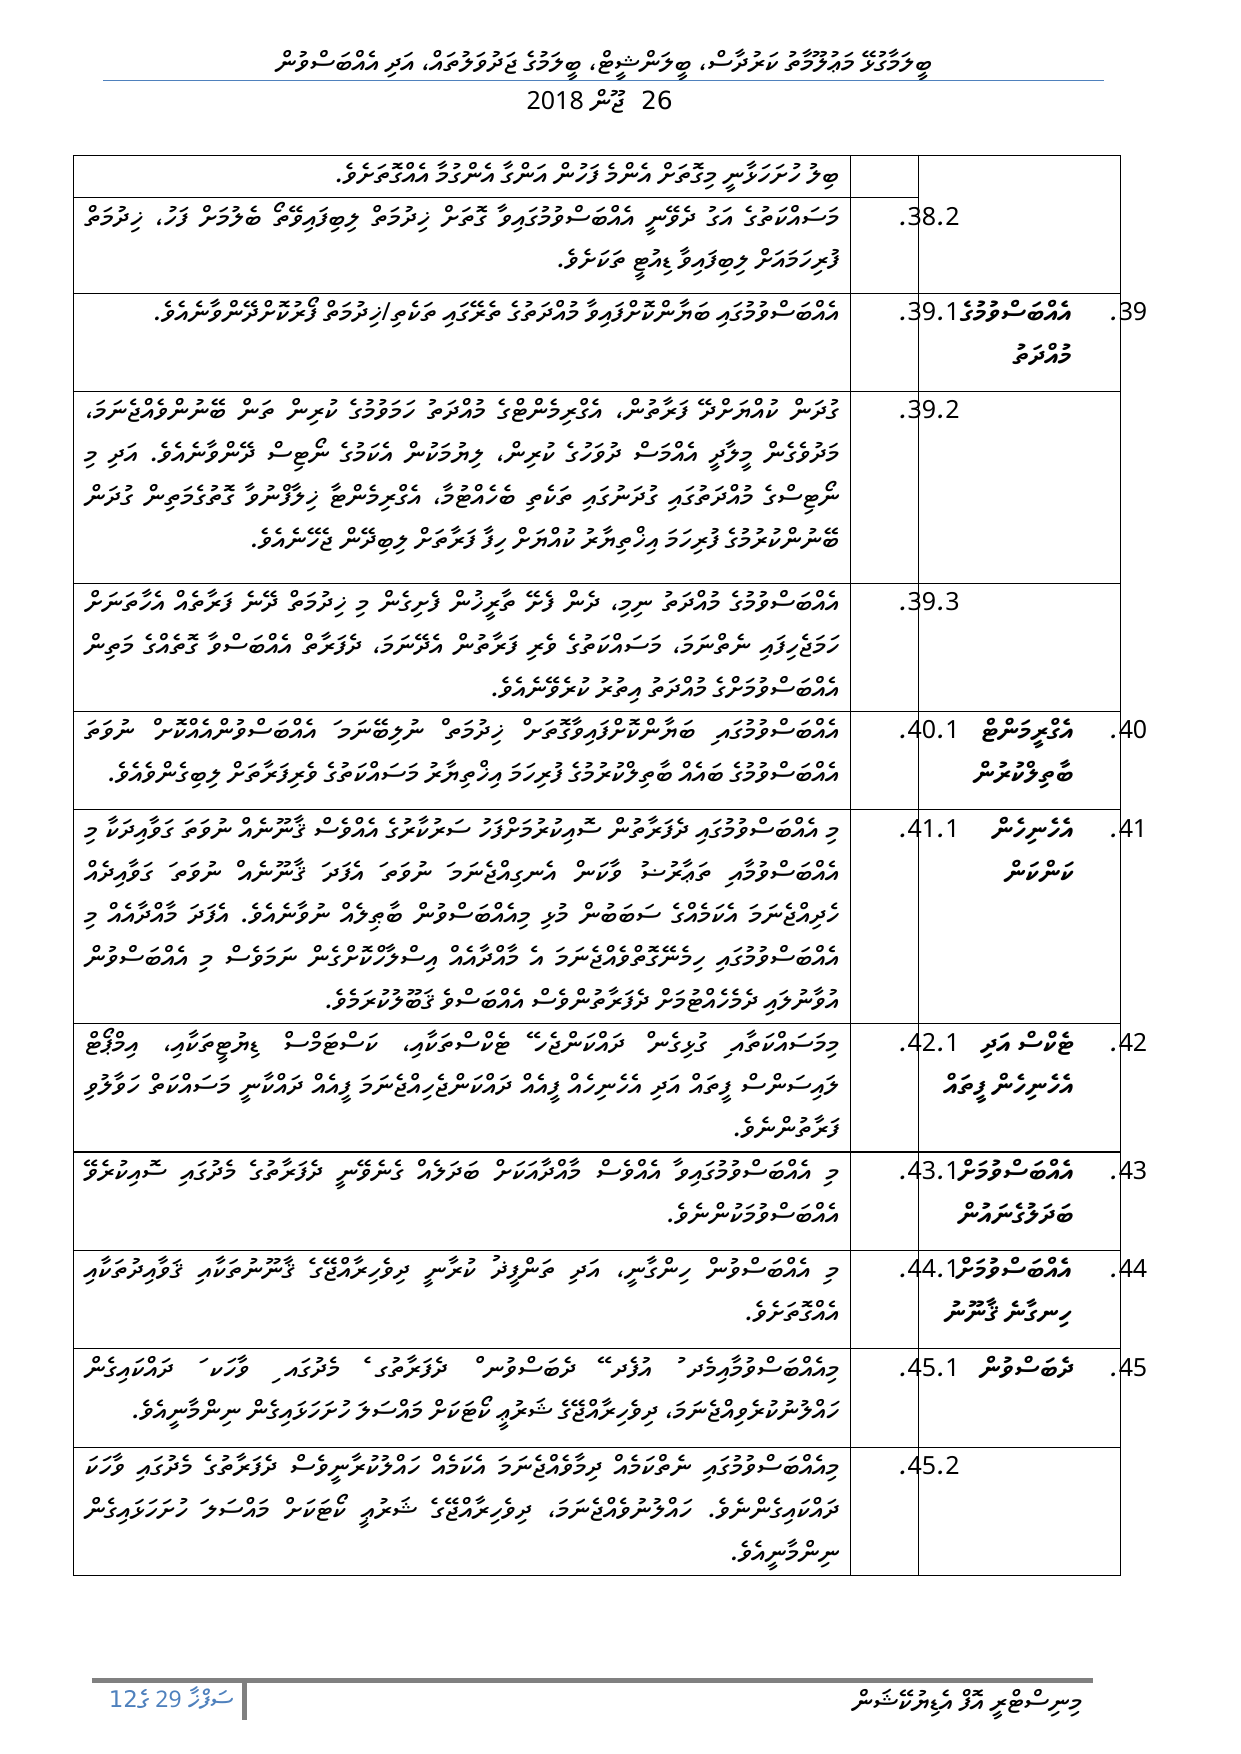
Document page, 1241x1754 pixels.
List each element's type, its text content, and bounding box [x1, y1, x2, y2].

table_cell އެއްބަސްވުމުގައި ބަޔާންކޮށްފައިވާ މުއްދަތުގެ ތެރޭގައި ތަކެތި/ޚިދުމަތް ފޯރުކޮށްދޭންވާނެއެވެ. [74, 294, 850, 391]
table_cell [851, 1024, 918, 1151]
table_cell [851, 584, 918, 711]
table_cell އެއްބަސްވުމަށް ބަދަލުގެނައުން [919, 1153, 1120, 1250]
table_cell މިއެއްބަސްވުމާއިމެދު އުފެދޭ ދެބަސްވުން ދެފަރާތުގެ މެދުގައި ވާހަކަ ދައްކައިގެން ހައްލުނުކުރެވިއްޖެނަމަ، ދިވެހިރާއްޖޭގެ ޝަރުޢީ ކޯޓަކަށް މައްސަލަ ހުށަހަޅައިގެން ނިންމާނީއެވެ. [74, 1349, 850, 1447]
table_cell [851, 1349, 918, 1447]
table_cell އެގްރީމަންޓް ބާތިލްކުރުން [919, 712, 1120, 809]
table_cell ގުދަން ކުއްޔަށްދޭ ފަރާތުން، އެގްރިމެންޓްގެ މުއްދަތު ހަމަވުމުގެ ކުރިން ތަން ބޭނުންވެއްޖެނަމަ، މަދުވެގެން މީލާދީ އެއްމަސް ދުވަހުގެ ކުރިން، ލިޔުމަކުން އެކަމުގެ ނޯޓިސް ދޭންވާނެއެވެ. އަދި މި ނޯޓިސްގެ މުއްދަތުގައި ގުދަނުގައި ތަކެތި ބެހެއްޓުމާ، އެގްރިމެންޓާ ޚިލާފްނުވާ ގޮތުގެމަތިން ގުދަން ބޭނުންކުރުމުގެ ފުރިހަމަ އިޚްތިޔާރު ކުއްޔަށް ހިފާ ފަރާތަށް ލިބިދޭން ޖެހޭނެއެވެ. [74, 392, 850, 583]
table_cell [851, 1448, 918, 1575]
table_cell މިމަސައްކަތާއި ގުޅިގެން ދައްކަންޖެހޭ ޓެކްސްތަކާއި، ކަސްޓަމްސް ޑިޔުޓީތަކާއި، އިމްޕޯޓް ލައިސަންސް ފީތައް އަދި އެހެނިހެއް ފީއެއް ދައްކަންޖެހިއްޖެނަމަ ފީއެއް ދައްކާނީ މަސައްކަތް ހަވާލުވި ފަރާތުންނެވެ. [74, 1024, 850, 1151]
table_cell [919, 156, 1120, 293]
table_cell [851, 1153, 918, 1250]
table_cell ޓެކްސް އަދި އެހެނިހެން ފީތައް [919, 1024, 1120, 1151]
table_cell [919, 392, 1120, 583]
table_cell އެހެނިހެން ކަންކަން [919, 810, 1120, 1023]
table_cell އެއްބަސްވުމުގެ މުއްދަތު ނިމި، ދެން ފެށޭ ތާރީޚުން ފެށިގެން މި ޚިދުމަތް ދޭނެ ފަރާތެއް އެހާތަނަށް ހަމަޖެހިފައި ނެތްނަމަ، މަސައްކަތުގެ ވެރި ފަރާތުން އެދޭނަމަ، ދެފަރާތް އެއްބަސްވާ ގޮތެއްގެ މަތިން އެއްބަސްވުމަށްގެ މުއްދަތު އިތުރު ކުރެވޭނެއެވެ. [74, 584, 850, 711]
table_cell [851, 156, 918, 197]
table_cell [919, 1448, 1120, 1575]
table_cell [851, 198, 918, 293]
table_cell މަސައްކަތުގެ އަގު ދެވޭނީ އެއްބަސްވުމުގައިވާ ގޮތަށް ޚިދުމަތް ލިބިފައިވޭތޯ ބެލުމަށް ފަހު، ޚިދުމަތް ފުރިހަމައަށް ލިބިފައިވާ ޑިއުޓީ ތަކަށެވެ. [74, 198, 850, 293]
table_cell ދެބަސްވުން [919, 1349, 1120, 1447]
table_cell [74, 156, 850, 197]
table_cell އެއްބަސްވުމުގެ މުއްދަތު [919, 294, 1120, 391]
table_cell މި އެއްބަސްވުން ހިންގާނީ، އަދި ތަންފީޛު ކުރާނީ ދިވެހިރާއްޖޭގެ ޤާނޫނުތަކާއި ޤަވާއިދުތަކާއި އެއްގޮތަށެވެ. [74, 1251, 850, 1348]
table_cell [851, 712, 918, 809]
table_cell އެއްބަސްވުމަށް ހިނގާނެ ޤާނޫނު [919, 1251, 1120, 1348]
table_cell މިއެއްބަސްވުމުގައި ނެތްކަމެއް ދިމާވެއްޖެނަމަ އެކަމެއް ހައްލުކުރާނީވެސް ދެފަރާތުގެ މެދުގައި ވާހަކަ ދައްކައިގެންނެވެ. ހައްލުނުވެއްޖެނަމަ، ދިވެހިރާއްޖޭގެ ޝަރުޢީ ކޯޓަކަށް މައްސަލަ ހުށަހަޅައިގެން ނިންމާނީއެވެ. [74, 1448, 850, 1575]
table_cell މި އެއްބަސްވުމުގައިވާ އެއްވެސް މާއްދާއަކަށް ބަދަލެއް ގެނެވޭނީ ދެފަރާތުގެ މެދުގައި ސޮއިކުރެވޭ އެއްބަސްވުމަކުންނެވެ. [74, 1153, 850, 1250]
table_cell [851, 1251, 918, 1348]
table_cell އެއްބަސްވުމުގައި ބަޔާންކޮށްފައިވާގޮތަށް ޚިދުމަތް ނުލިބޭނަމަ އެއްބަސްވުންއެއްކޮށް ނުވަތަ އެއްބަސްވުމުގެ ބައެއް ބާތިލްކުރުމުގެ ފުރިހަމަ އިޚްތިޔާރު މަސައްކަތުގެ ވެރިފަރާތަށް ލިބިގެންވެއެވެ. [74, 712, 850, 809]
table_cell [919, 584, 1120, 711]
table_cell މި އެއްބަސްވުމުގައި ދެފަރާތުން ސޮއިކުރުމަށްފަހު ސަރުކާރުގެ އެއްވެސް ޤާނޫނެއް ނުވަތަ ގަވާއިދަކާ މި އެއްބަސްވުމާއި ތަޢާރުޟު ވާކަން އެނގިއްޖެނަމަ ނުވަތަ އެފަދަ ޤާނޫނެއް ނުވަތަ ގަވާއިދެއް ހެދިއްޖެނަމަ އެކަމެއްގެ ސަބަބުން މުޅި މިއެއްބަސްވުން ބާޠިލެއް ނުވާނެއެވެ. އެފަދަ މާއްދާއެއް މި އެއްބަސްވުމުގައި ހިމެނޭގޮތްވެއްޖެނަމަ އެ މާއްދާއެއް އިސްލާހްކޮށްގެން ނަމަވެސް މި އެއްބަސްވުން އުވާނުލައި ދެމެހެއްޓުމަށް ދެފަރާތުންވެސް އެއްބަސްވެ ޤަބޫލުކުރަމެވެ. [74, 810, 850, 1023]
table_cell [851, 810, 918, 1023]
table_cell [851, 392, 918, 583]
table_cell [851, 294, 918, 391]
